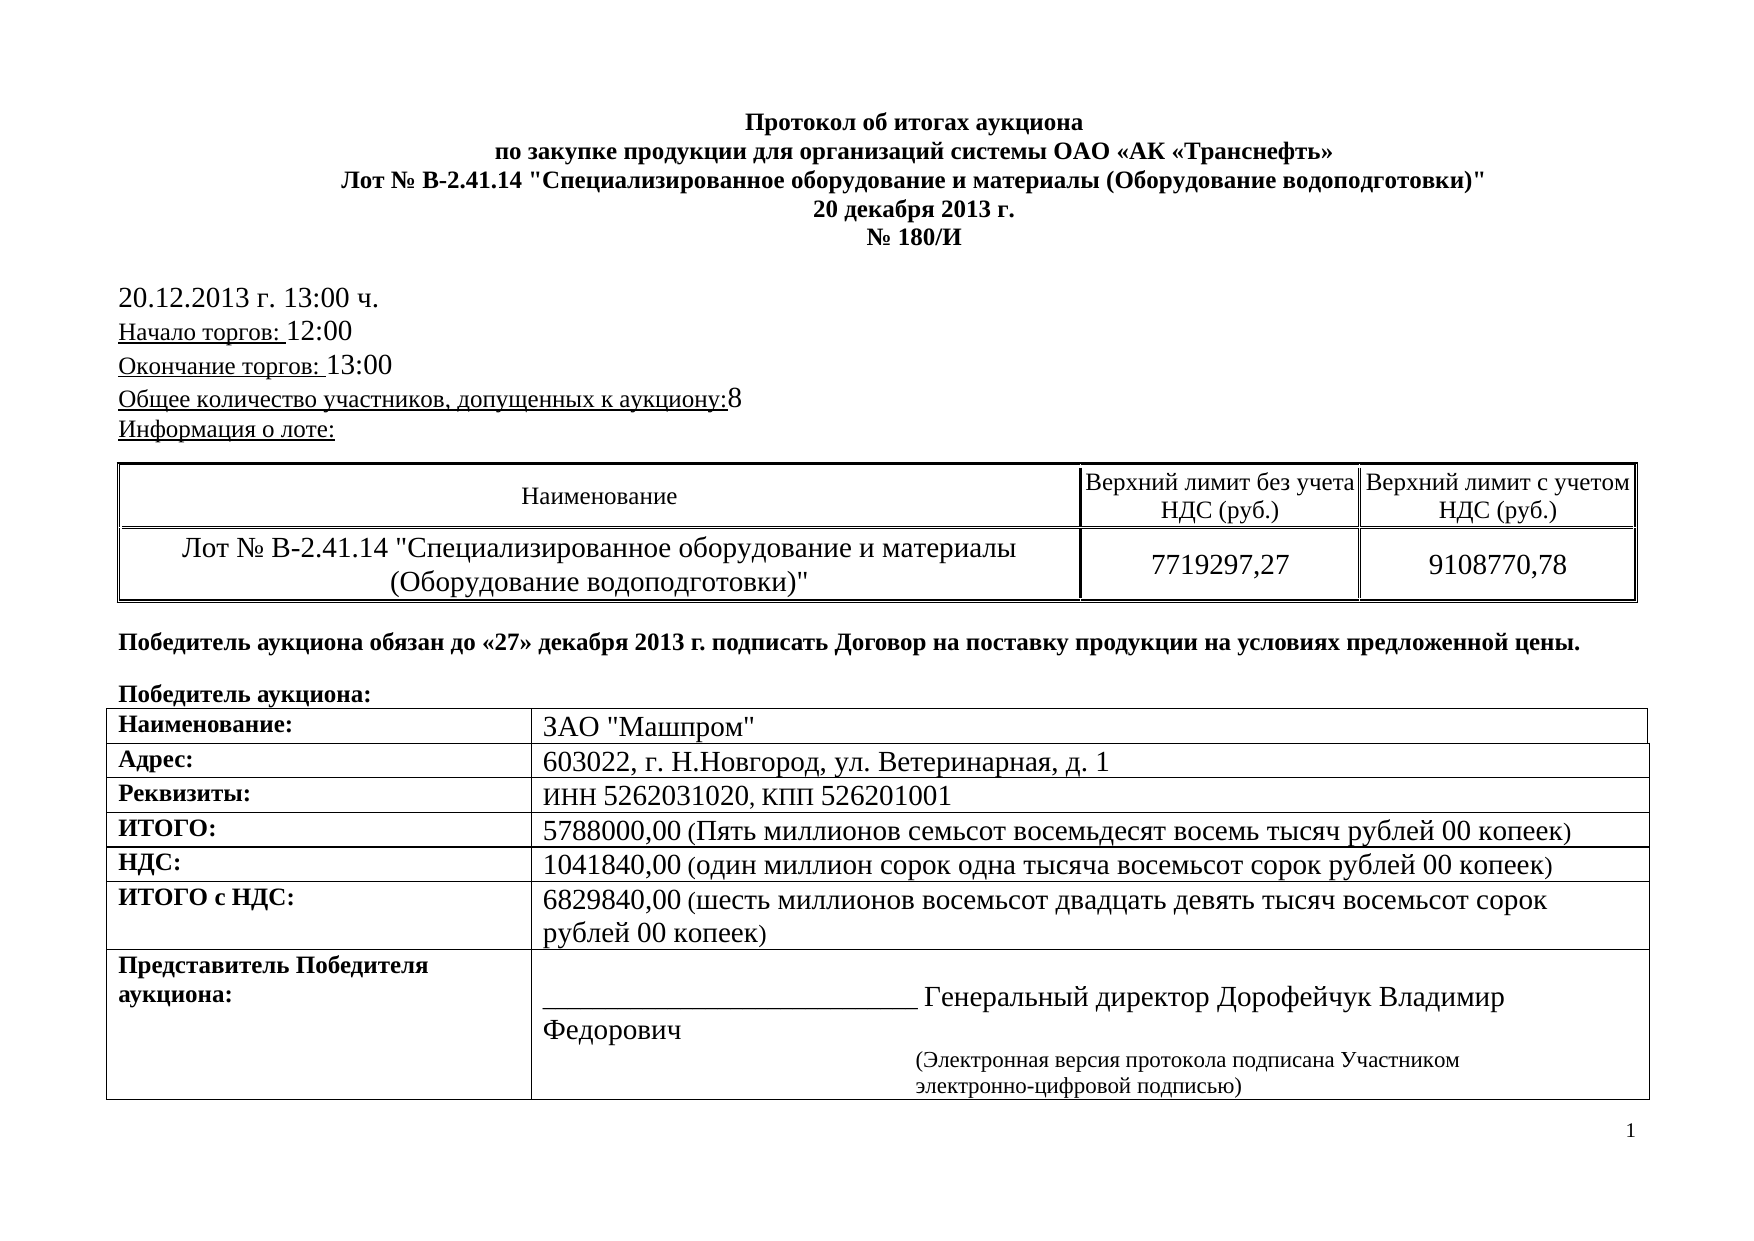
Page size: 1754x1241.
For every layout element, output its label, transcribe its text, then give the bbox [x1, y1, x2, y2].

table_cell () [532, 813, 1649, 846]
table_cell НДС: [107, 848, 531, 881]
text Общее количество участников, допущенных к аукциону: [118, 381, 1636, 414]
table_header Верхний лимит с учетом НДС (руб.) [1360, 465, 1634, 526]
text Победитель аукциона: [118, 679, 1636, 708]
table_cell [118, 526, 1080, 599]
table_cell [532, 744, 1649, 777]
table_header [532, 709, 1647, 743]
table_header Наименование: [107, 709, 531, 743]
table_cell ______________________________ (Электронная версия протокола подписана Участником электронно-цифровой подписью) [532, 950, 1649, 1099]
title по закупке продукции для организаций системы ОАО «АК «Транснефть» [118, 136, 1636, 165]
table_header Верхний лимит без учета НДС (руб.) [1080, 465, 1359, 526]
text Победитель аукциона обязан до «27» декабря 2013 г. подписать Договор на поставку продукции на условиях предложенной цены. [118, 627, 1636, 655]
table_cell Представитель Победителя аукциона: [107, 950, 531, 1099]
table_cell ИТОГО с НДС: [107, 882, 531, 949]
table_cell [1360, 526, 1636, 599]
table_cell () [532, 848, 1649, 881]
table_cell () [532, 882, 1649, 949]
table_cell Реквизиты: [107, 778, 531, 812]
table_header Наименование [120, 465, 1080, 526]
table_cell ИНН , КПП [532, 778, 1649, 812]
table_cell [1080, 529, 1359, 599]
text Начало торгов: [118, 313, 1636, 347]
table_cell ИТОГО: [107, 813, 531, 846]
text Окончание торгов: [118, 347, 1636, 381]
title Протокол об итогах аукциона [118, 107, 1636, 136]
text Информация о лоте: [118, 414, 1636, 443]
title № [118, 222, 1636, 251]
table_cell Адрес: [107, 744, 531, 777]
